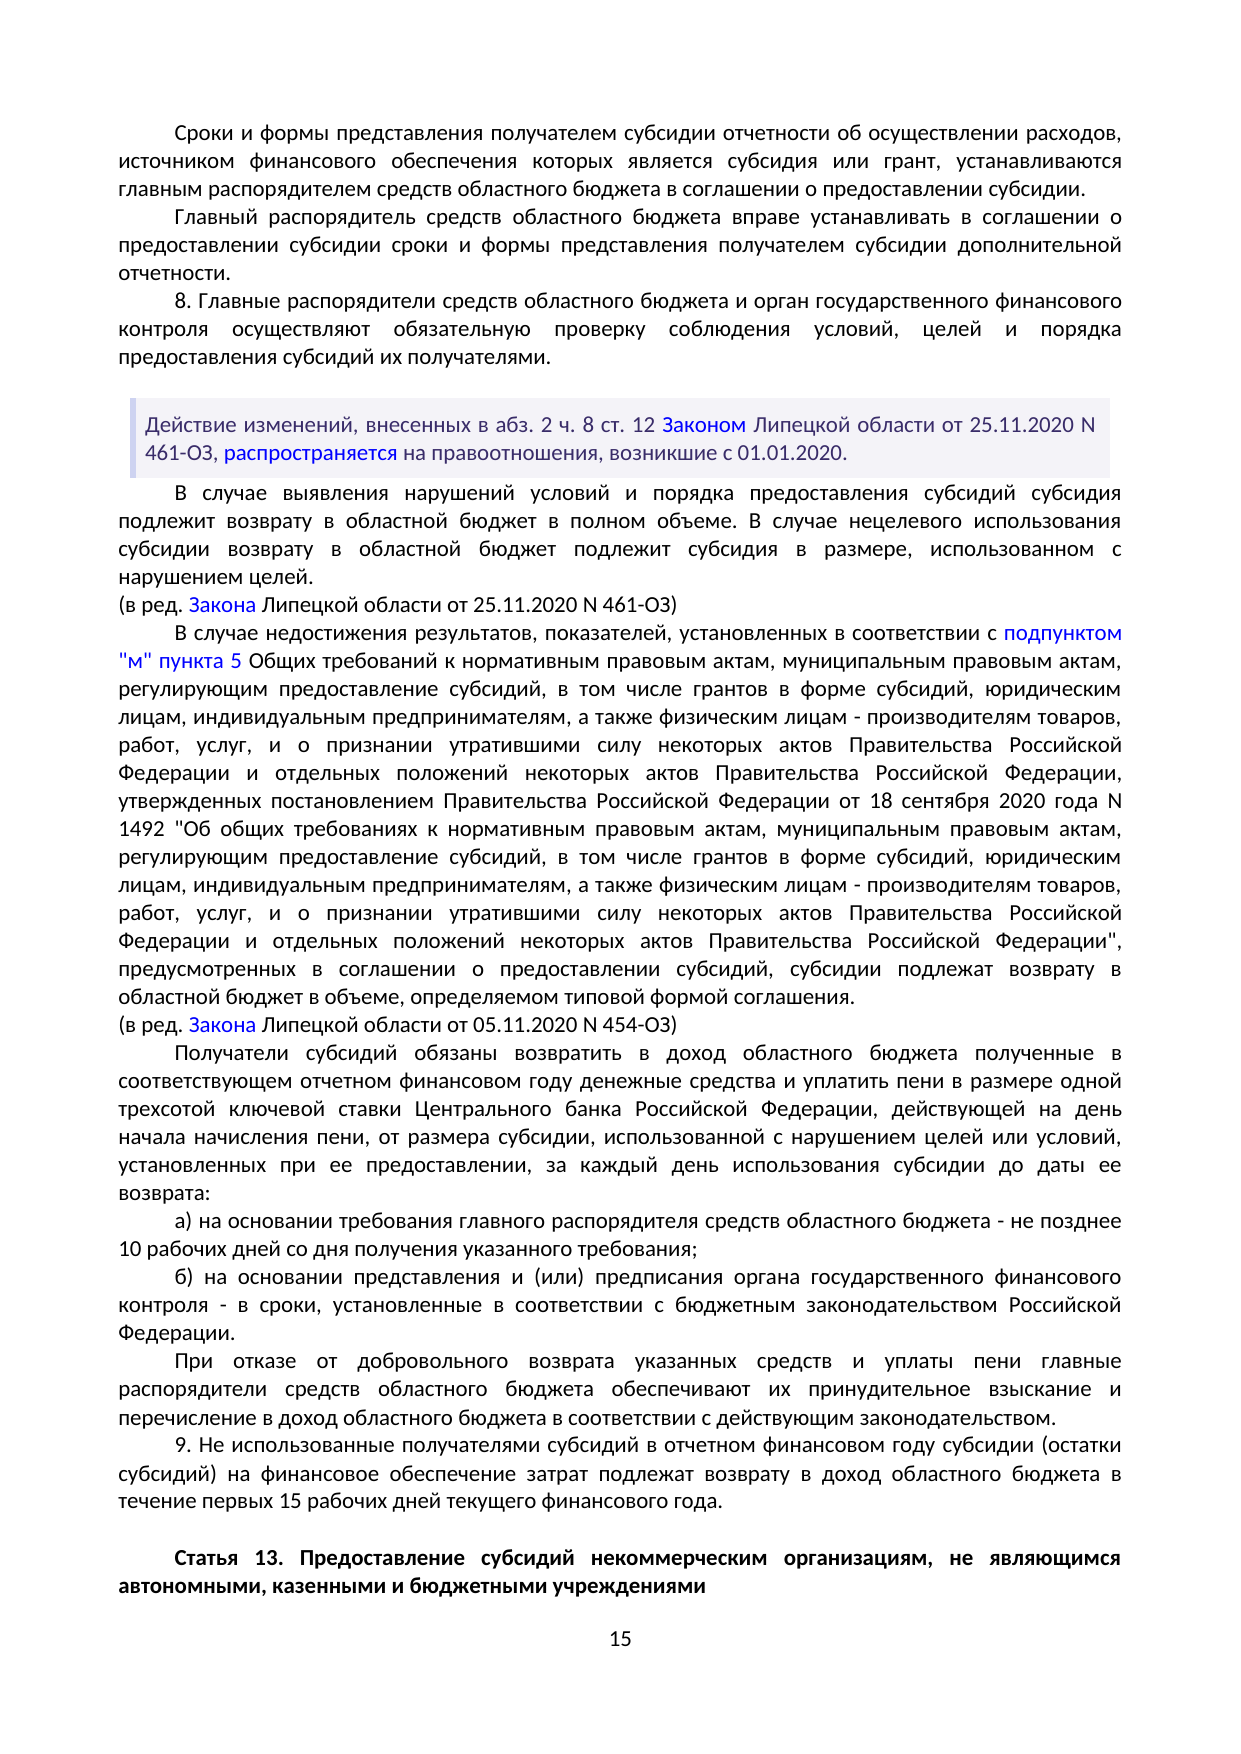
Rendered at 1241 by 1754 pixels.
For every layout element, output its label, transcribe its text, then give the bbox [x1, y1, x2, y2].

text 9. Не использованные получателями субсидий в отчетном финансовом году субсидии (остатки субсидий) на финансовое обеспечение затрат подлежат возврату в доход областного бюджета в течение первых 15 рабочих дней текущего финансового года. [118, 1431, 1122, 1515]
text Сроки и формы представления получателем субсидии отчетности об осуществлении расходов, источником финансового обеспечения которых является субсидия или грант, устанавливаются главным распорядителем средств областного бюджета в соглашении о предоставлении субсидии. [118, 118, 1122, 202]
text (в ред. Закона Липецкой области от 05.11.2020 N 454-ОЗ) [118, 1010, 1122, 1038]
text Получатели субсидий обязаны возвратить в доход областного бюджета полученные в соответствующем отчетном финансовом году денежные средства и уплатить пени в размере одной трехсотой ключевой ставки Центрального банка Российской Федерации, действующей на день начала начисления пени, от размера субсидии, использованной с нарушением целей или условий, установленных при ее предоставлении, за каждый день использования субсидии до даты ее возврата: [118, 1038, 1122, 1206]
text (в ред. Закона Липецкой области от 25.11.2020 N 461-ОЗ) [118, 590, 1122, 618]
text б) на основании представления и (или) предписания органа государственного финансового контроля - в сроки, установленные в соответствии с бюджетным законодательством Российской Федерации. [118, 1262, 1122, 1347]
text 8. Главные распорядители средств областного бюджета и орган государственного финансового контроля осуществляют обязательную проверку соблюдения условий, целей и порядка предоставления субсидий их получателями. [118, 286, 1122, 370]
text При отказе от добровольного возврата указанных средств и уплаты пени главные распорядители средств областного бюджета обеспечивают их принудительное взыскание и перечисление в доход областного бюджета в соответствии с действующим законодательством. [118, 1347, 1122, 1431]
title Статья 13. Предоставление субсидий некоммерческим организациям, не являющимся автономными, казенными и бюджетными учреждениями [118, 1543, 1122, 1599]
text В случае выявления нарушений условий и порядка предоставления субсидий субсидия подлежит возврату в областной бюджет в полном объеме. В случае нецелевого использования субсидии возврату в областной бюджет подлежит субсидия в размере, использованном с нарушением целей. [118, 478, 1122, 590]
table_header Действие изменений, внесенных в абз. 2 ч. 8 ст. 12 Законом Липецкой области от 25.11.2020 N 461-ОЗ, распространяется на правоотношения, возникшие с 01.01.2020. [136, 398, 1104, 478]
text Главный распорядитель средств областного бюджета вправе устанавливать в соглашении о предоставлении субсидии сроки и формы представления получателем субсидии дополнительной отчетности. [118, 202, 1122, 286]
text В случае недостижения результатов, показателей, установленных в соответствии с подпунктом "м" пункта 5 Общих требований к нормативным правовым актам, муниципальным правовым актам, регулирующим предоставление субсидий, в том числе грантов в форме субсидий, юридическим лицам, индивидуальным предпринимателям, а также физическим лицам - производителям товаров, работ, услуг, и о признании утратившими силу некоторых актов Правительства Российской Федерации и отдельных положений некоторых актов Правительства Российской Федерации, утвержденных постановлением Правительства Российской Федерации от 18 сентября 2020 года N 1492 "Об общих требованиях к нормативным правовым актам, муниципальным правовым актам, регулирующим предоставление субсидий, в том числе грантов в форме субсидий, юридическим лицам, индивидуальным предпринимателям, а также физическим лицам - производителям товаров, работ, услуг, и о признании утратившими силу некоторых актов Правительства Российской Федерации и отдельных положений некоторых актов Правительства Российской Федерации", предусмотренных в соглашении о предоставлении субсидий, субсидии подлежат возврату в областной бюджет в объеме, определяемом типовой формой соглашения. [118, 618, 1122, 1010]
text а) на основании требования главного распорядителя средств областного бюджета - не позднее 10 рабочих дней со дня получения указанного требования; [118, 1206, 1122, 1262]
